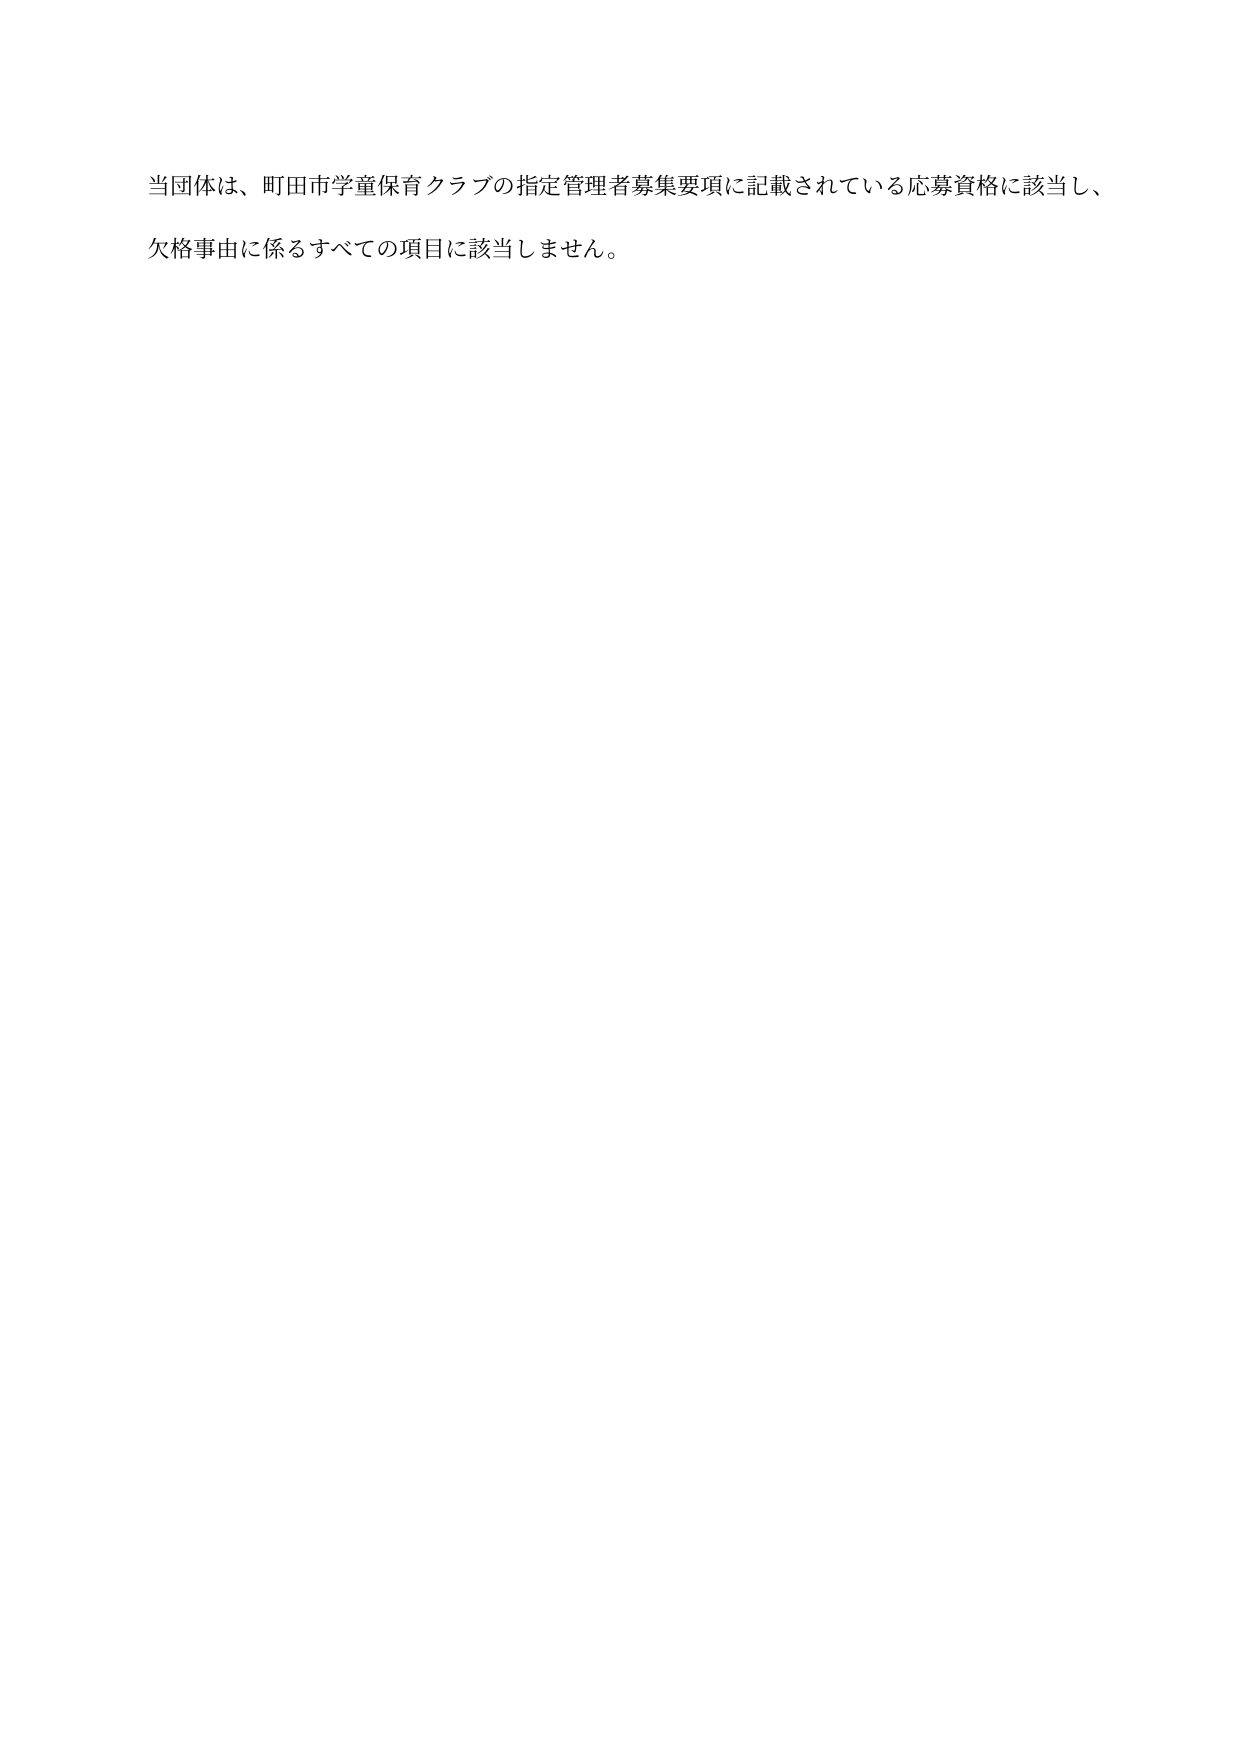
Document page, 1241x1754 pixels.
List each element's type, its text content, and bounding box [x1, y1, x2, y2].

text 当団体は、町田市学童保育クラブの指定管理者募集要項に記載されている応募資格に該当し、欠格事由に係るすべての項目に該当しません。 [148, 153, 1092, 279]
